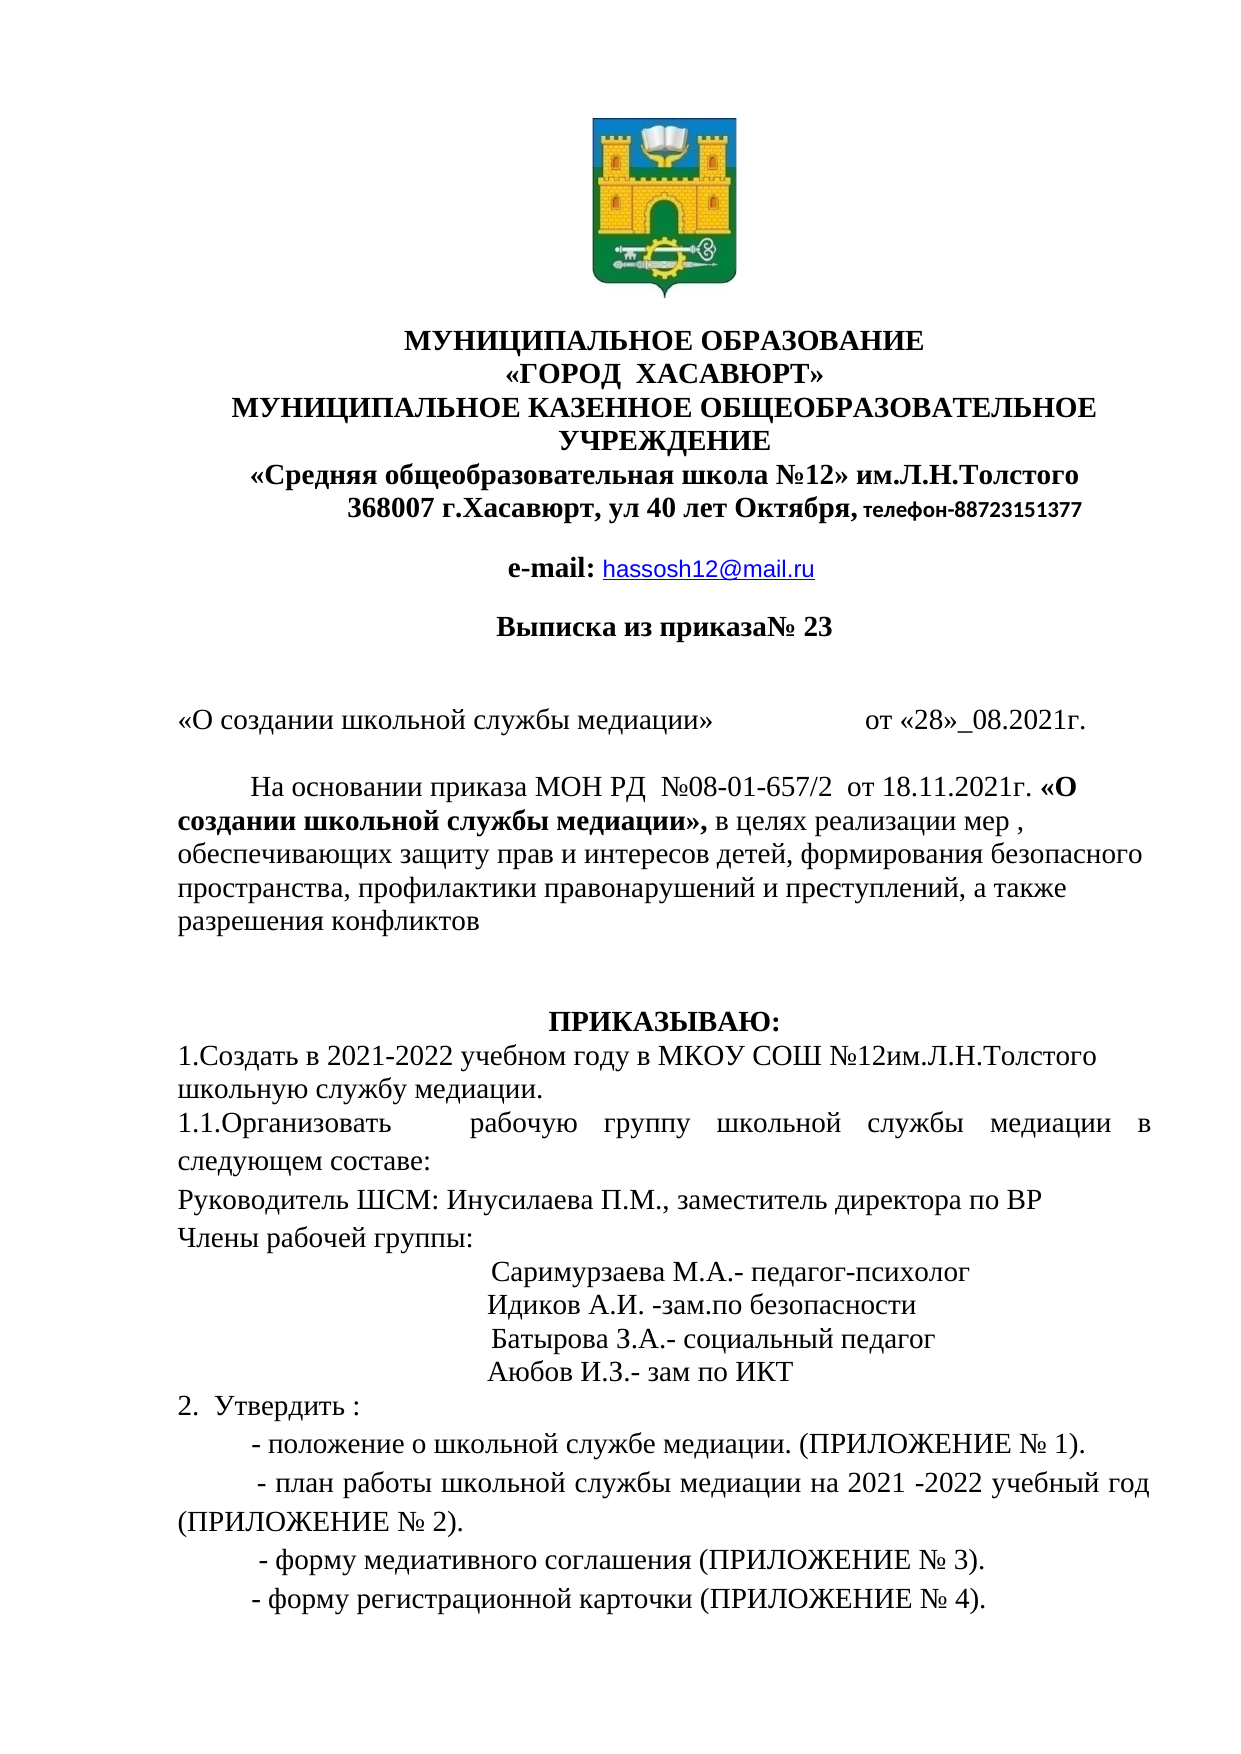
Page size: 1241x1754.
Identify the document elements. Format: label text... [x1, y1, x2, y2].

list - план работы школьной службы медиации на 2021 -2022 учебный год (ПРИЛОЖЕНИЕ № 2). [177, 1465, 1152, 1537]
text Саримурзаева М.А.- педагог-психолог [177, 1254, 1152, 1287]
text МУНИЦИПАЛЬНОЕ КАЗЕННОЕ ОБЩЕОБРАЗОВАТЕЛЬНОЕ УЧРЕЖДЕНИЕ [148, 390, 1181, 457]
text 368007 г.Хасавюрт, ул 40 лет Октября, телефон-88723151377 [177, 491, 1152, 524]
text Руководитель ШСМ: Инусилаева П.М., заместитель директора по ВР [177, 1182, 1152, 1215]
text «ГОРОД ХАСАВЮРТ» [177, 356, 1152, 390]
text Батырова З.А.- социальный педагог [177, 1321, 1152, 1354]
list - форму регистрационной карточки (ПРИЛОЖЕНИЕ № 4). [177, 1581, 1152, 1614]
list - форму медиативного соглашения (ПРИЛОЖЕНИЕ № 3). [177, 1542, 1152, 1576]
text 2. Утвердить : [177, 1388, 1152, 1422]
text На основании приказа МОН РД №08-01-657/2 от 18.11.2021г. «О создании школьной службы медиации», в целях реализации мер , обеспечивающих защиту прав и интересов детей, формирования безопасного пространства, профилактики правонарушений и преступлений, а также разрешения конфликтов [177, 769, 1152, 937]
text «Средняя общеобразовательная школа №12» им.Л.Н.Толстого [148, 457, 1181, 491]
text Выписка из приказа№ 23 [177, 609, 1152, 643]
text 1.Создать в 2021-2022 учебном году в МКОУ СОШ №12им.Л.Н.Толстого школьную службу медиации. [177, 1038, 1152, 1105]
text ПРИКАЗЫВАЮ: [177, 1004, 1152, 1038]
text Аюбов И.З.- зам по ИКТ [177, 1354, 1152, 1388]
text «О создании школьной службы медиации» от «28»_08.2021г. [177, 702, 1152, 736]
list - положение о школьной службе медиации. (ПРИЛОЖЕНИЕ № 1). [177, 1427, 1152, 1460]
text 1.1.Организовать рабочую группу школьной службы медиации в следующем составе: [177, 1105, 1152, 1177]
text МУНИЦИПАЛЬНОЕ ОБРАЗОВАНИЕ [177, 323, 1152, 356]
text е-mail: hassosh12@mail.ru [177, 550, 1152, 583]
picture [592, 118, 737, 298]
text Члены рабочей группы: [177, 1220, 1152, 1254]
text Идиков А.И. -зам.по безопасности [177, 1287, 1152, 1321]
